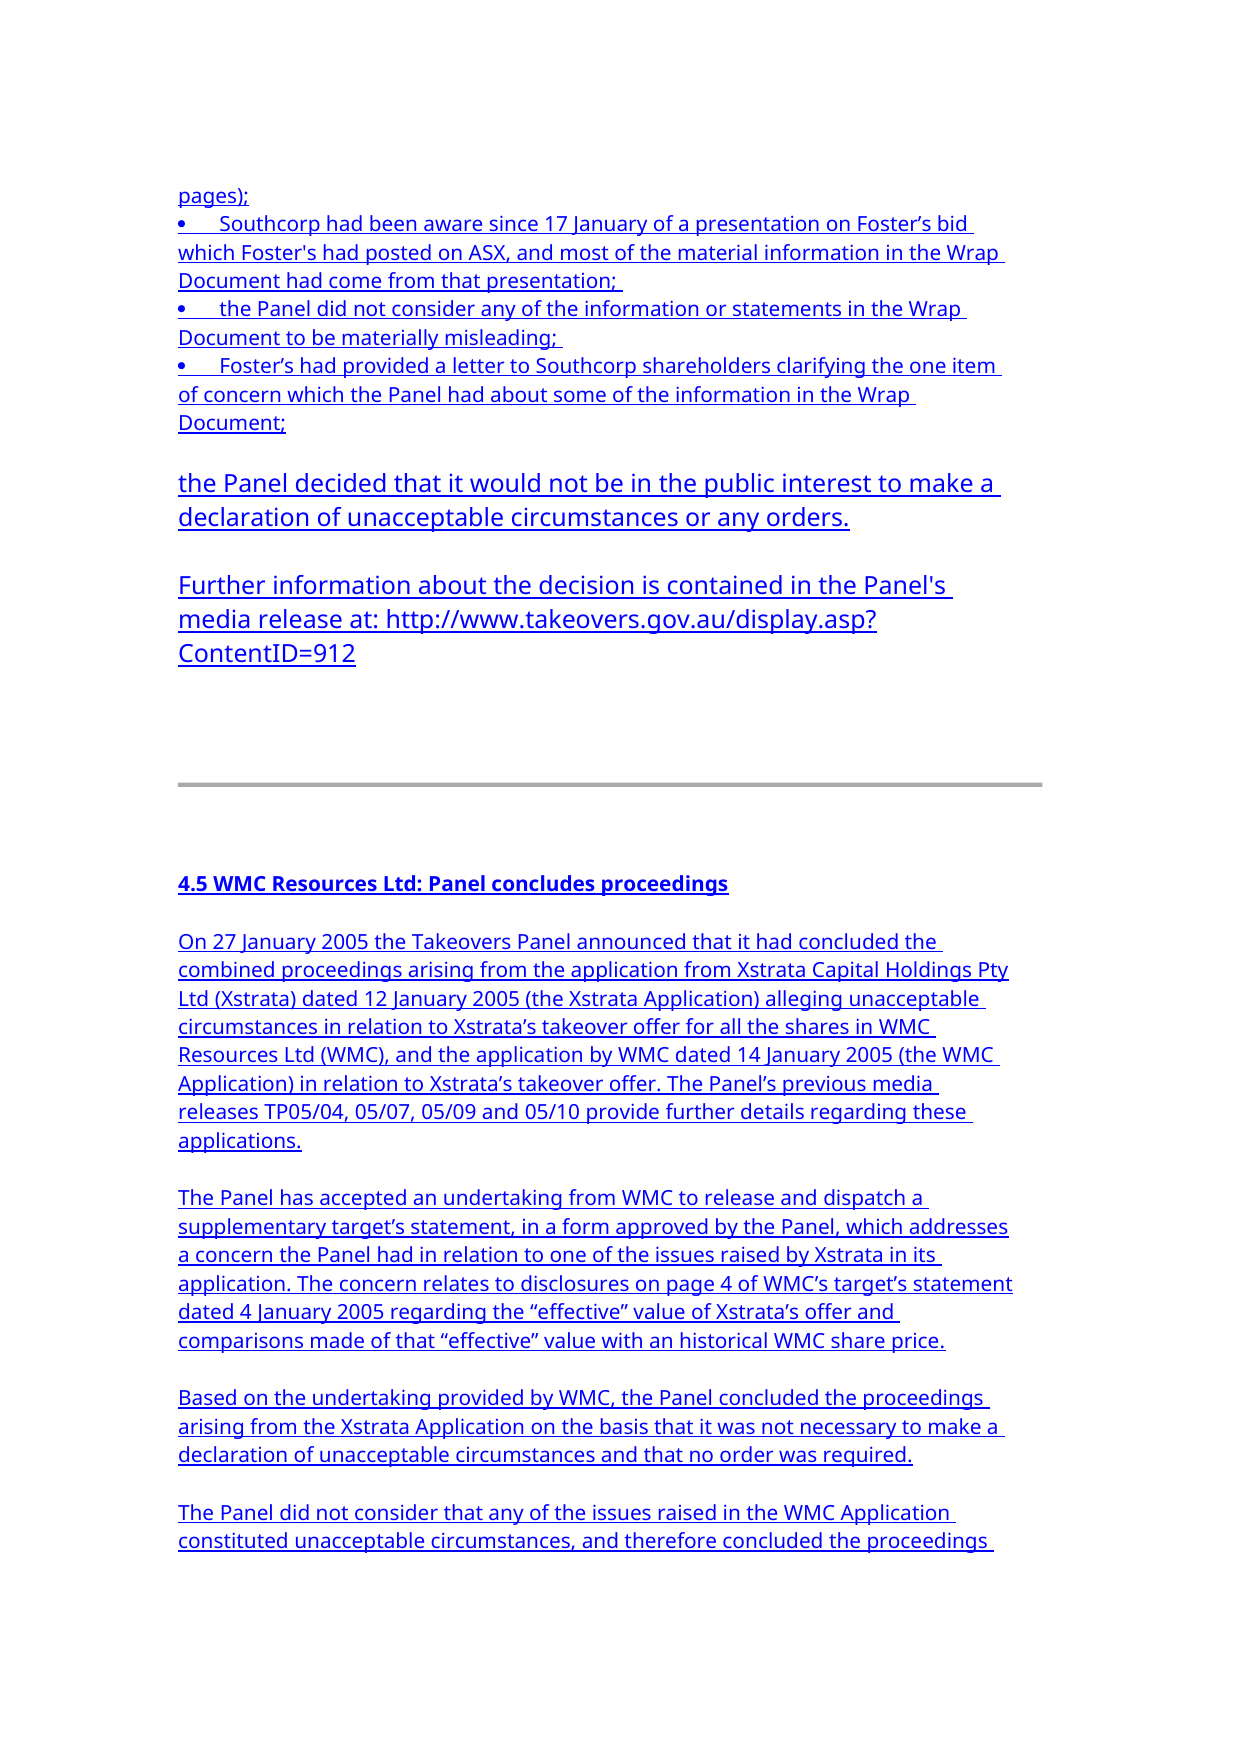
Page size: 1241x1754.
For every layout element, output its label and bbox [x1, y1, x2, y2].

table_cell [176, 150, 1015, 1556]
